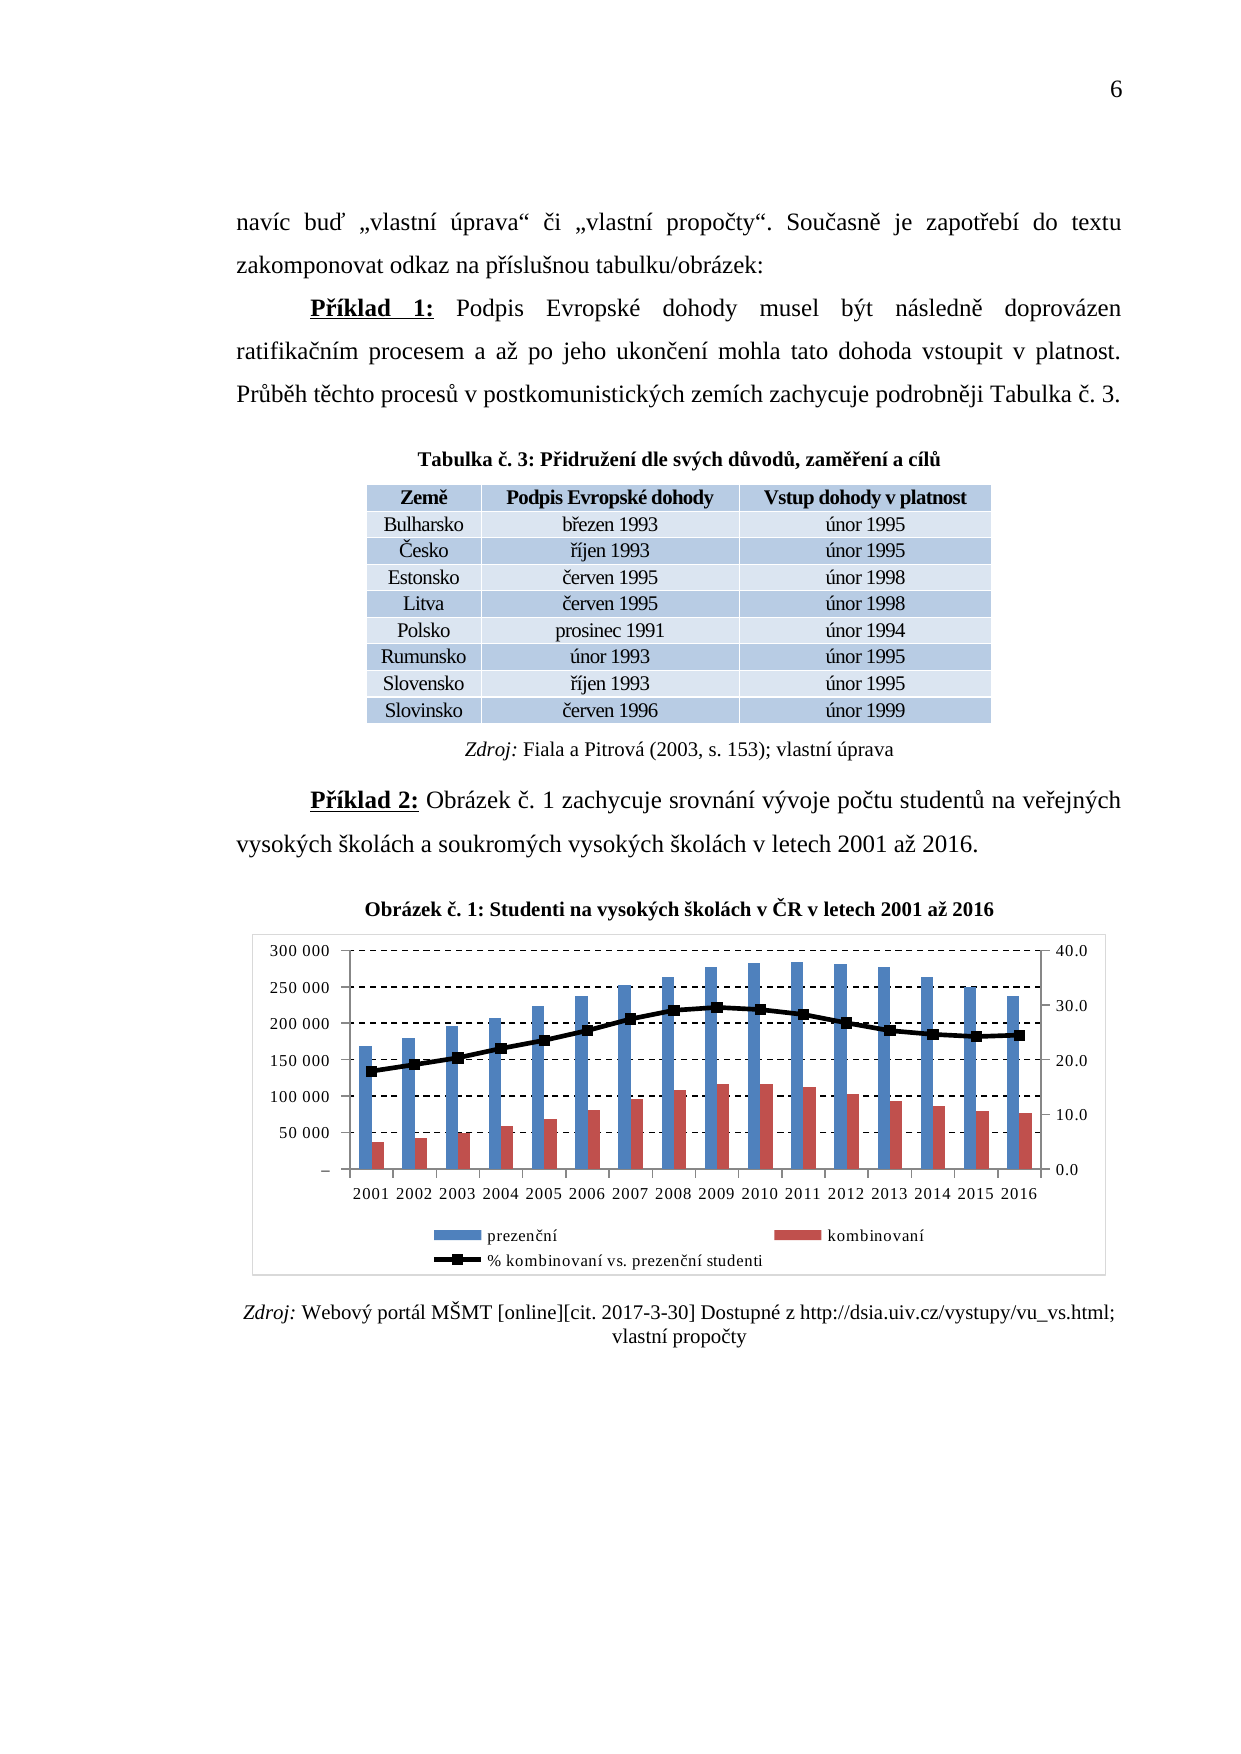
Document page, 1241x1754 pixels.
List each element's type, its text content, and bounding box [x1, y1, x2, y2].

text Zdroj: Fiala a Pitrová (2003, s. 153); vlastní úprava [236, 737, 1122, 761]
text Obrázek č. 1: Studenti na vysokých školách v ČR v letech 2001 až 2016 [236, 897, 1122, 921]
table_cell Polsko [367, 618, 481, 643]
table_cell Bulharsko [367, 512, 481, 537]
table_cell Česko [367, 538, 481, 564]
table_cell únor 1993 [482, 644, 739, 670]
table_cell říjen 1993 [482, 538, 739, 564]
table_cell únor 1995 [740, 644, 991, 670]
table_header Vstup dohody v platnost [740, 485, 991, 511]
table_cell únor 1995 [740, 671, 991, 696]
text Příklad 1: Podpis Evropské dohody musel být následně doprovázen ratifikačním procesem a až po jeho ukončení mohla tato dohoda vstoupit v platnost. Průběh těchto procesů v postkomunistických zemích zachycuje podrobněji Tabulka č. 3. [236, 293, 1122, 408]
table_cell říjen 1993 [482, 671, 739, 696]
table_cell Slovinsko [367, 698, 481, 723]
table_cell Rumunsko [367, 644, 481, 670]
table_header Země [367, 485, 481, 511]
text Tabulka č. 3: Přidružení dle svých důvodů, zaměření a cílů [236, 447, 1122, 471]
table_cell únor 1995 [740, 538, 991, 564]
table_cell únor 1994 [740, 618, 991, 643]
table_cell červen 1996 [482, 698, 739, 723]
table_cell únor 1998 [740, 591, 991, 617]
table_header Podpis Evropské dohody [482, 485, 739, 511]
table_cell červen 1995 [482, 565, 739, 590]
table_cell únor 1998 [740, 565, 991, 590]
table_cell Litva [367, 591, 481, 617]
text Zdroj: Webový portál MŠMT [online][cit. 2017-3-30] Dostupné z http://dsia.uiv.cz/vystupy/vu_vs.html; vlastní propočty [236, 1300, 1122, 1348]
table_cell březen 1993 [482, 512, 739, 537]
text Příklad 2: Obrázek č. 1 zachycuje srovnání vývoje počtu studentů na veřejných vysokých školách a soukromých vysokých školách v letech 2001 až 2016. [236, 786, 1122, 857]
table_cell Slovensko [367, 671, 481, 696]
table_cell Estonsko [367, 565, 481, 590]
table_cell prosinec 1991 [482, 618, 739, 643]
table_cell červen 1995 [482, 591, 739, 617]
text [236, 207, 1122, 279]
table_cell únor 1999 [740, 698, 991, 723]
table_cell únor 1995 [740, 512, 991, 537]
